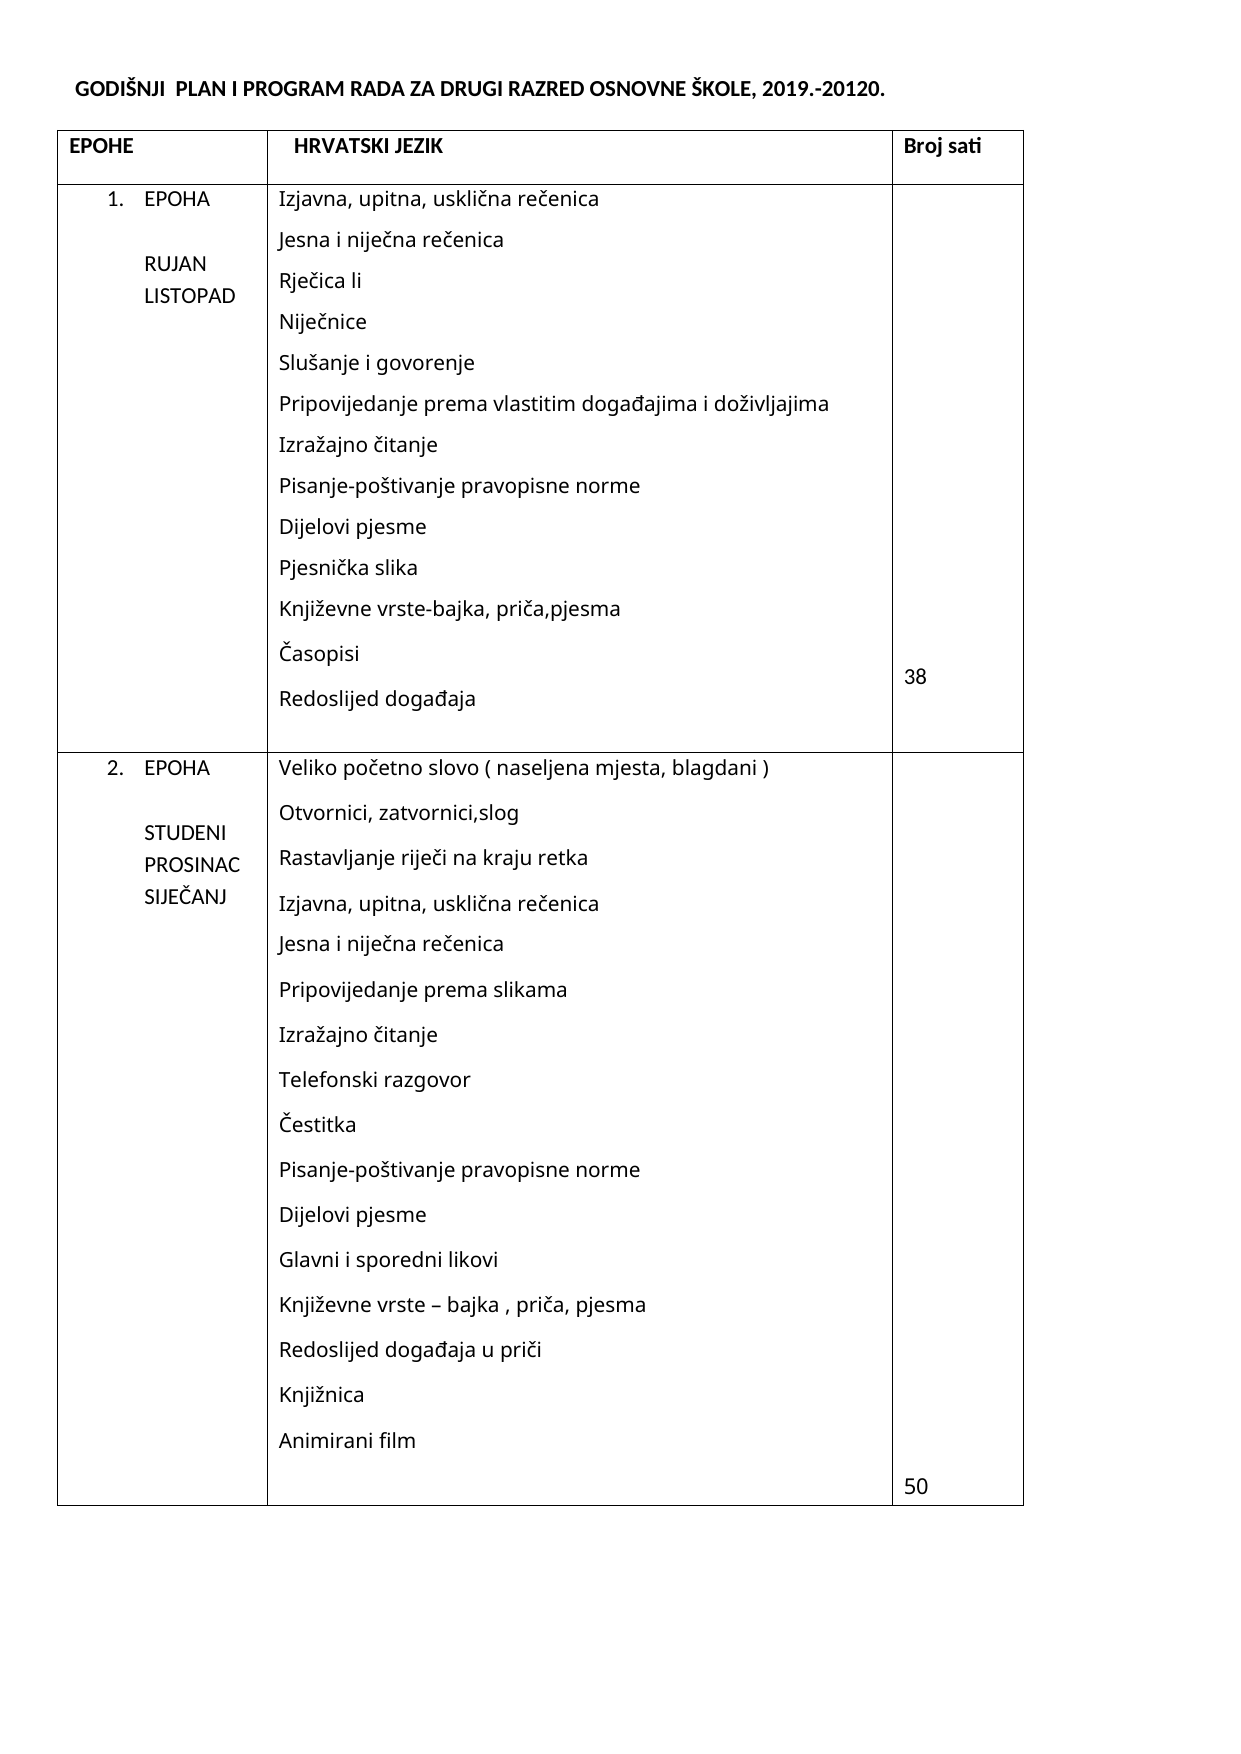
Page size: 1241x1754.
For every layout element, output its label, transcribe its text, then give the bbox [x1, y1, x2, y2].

table_cell EPOHA STUDENI PROSINAC SIJEČANJ [58, 753, 267, 1504]
table_header Broj sati [893, 131, 1023, 183]
table_header EPOHE [58, 131, 267, 183]
table_cell 50 [893, 753, 1023, 1504]
table_cell Veliko početno slovo ( naseljena mjesta, blagdani ) Otvornici, zatvornici,slog Rastavljanje riječi na kraju retka Izjavna, upitna, usklična rečenica Jesna i niječna rečenica Pripovijedanje prema slikama Izražajno čitanje Telefonski razgovor Čestitka Pisanje-poštivanje pravopisne norme Dijelovi pjesme Glavni i sporedni likovi Književne vrste – bajka , priča, pjesma Redoslijed događaja u priči Knjižnica Animirani film [268, 753, 892, 1504]
table_header HRVATSKI JEZIK [268, 131, 892, 183]
table_cell Izjavna, upitna, usklična rečenica Jesna i niječna rečenica Rječica li Niječnice Slušanje i govorenje Pripovijedanje prema vlastitim događajima i doživljajima Izražajno čitanje Pisanje-poštivanje pravopisne norme Dijelovi pjesme Pjesnička slika Književne vrste-bajka, priča,pjesma Časopisi Redoslijed događaja [268, 185, 892, 752]
table_cell EPOHA RUJAN LISTOPAD [58, 185, 267, 752]
table_cell 38 [893, 185, 1023, 752]
